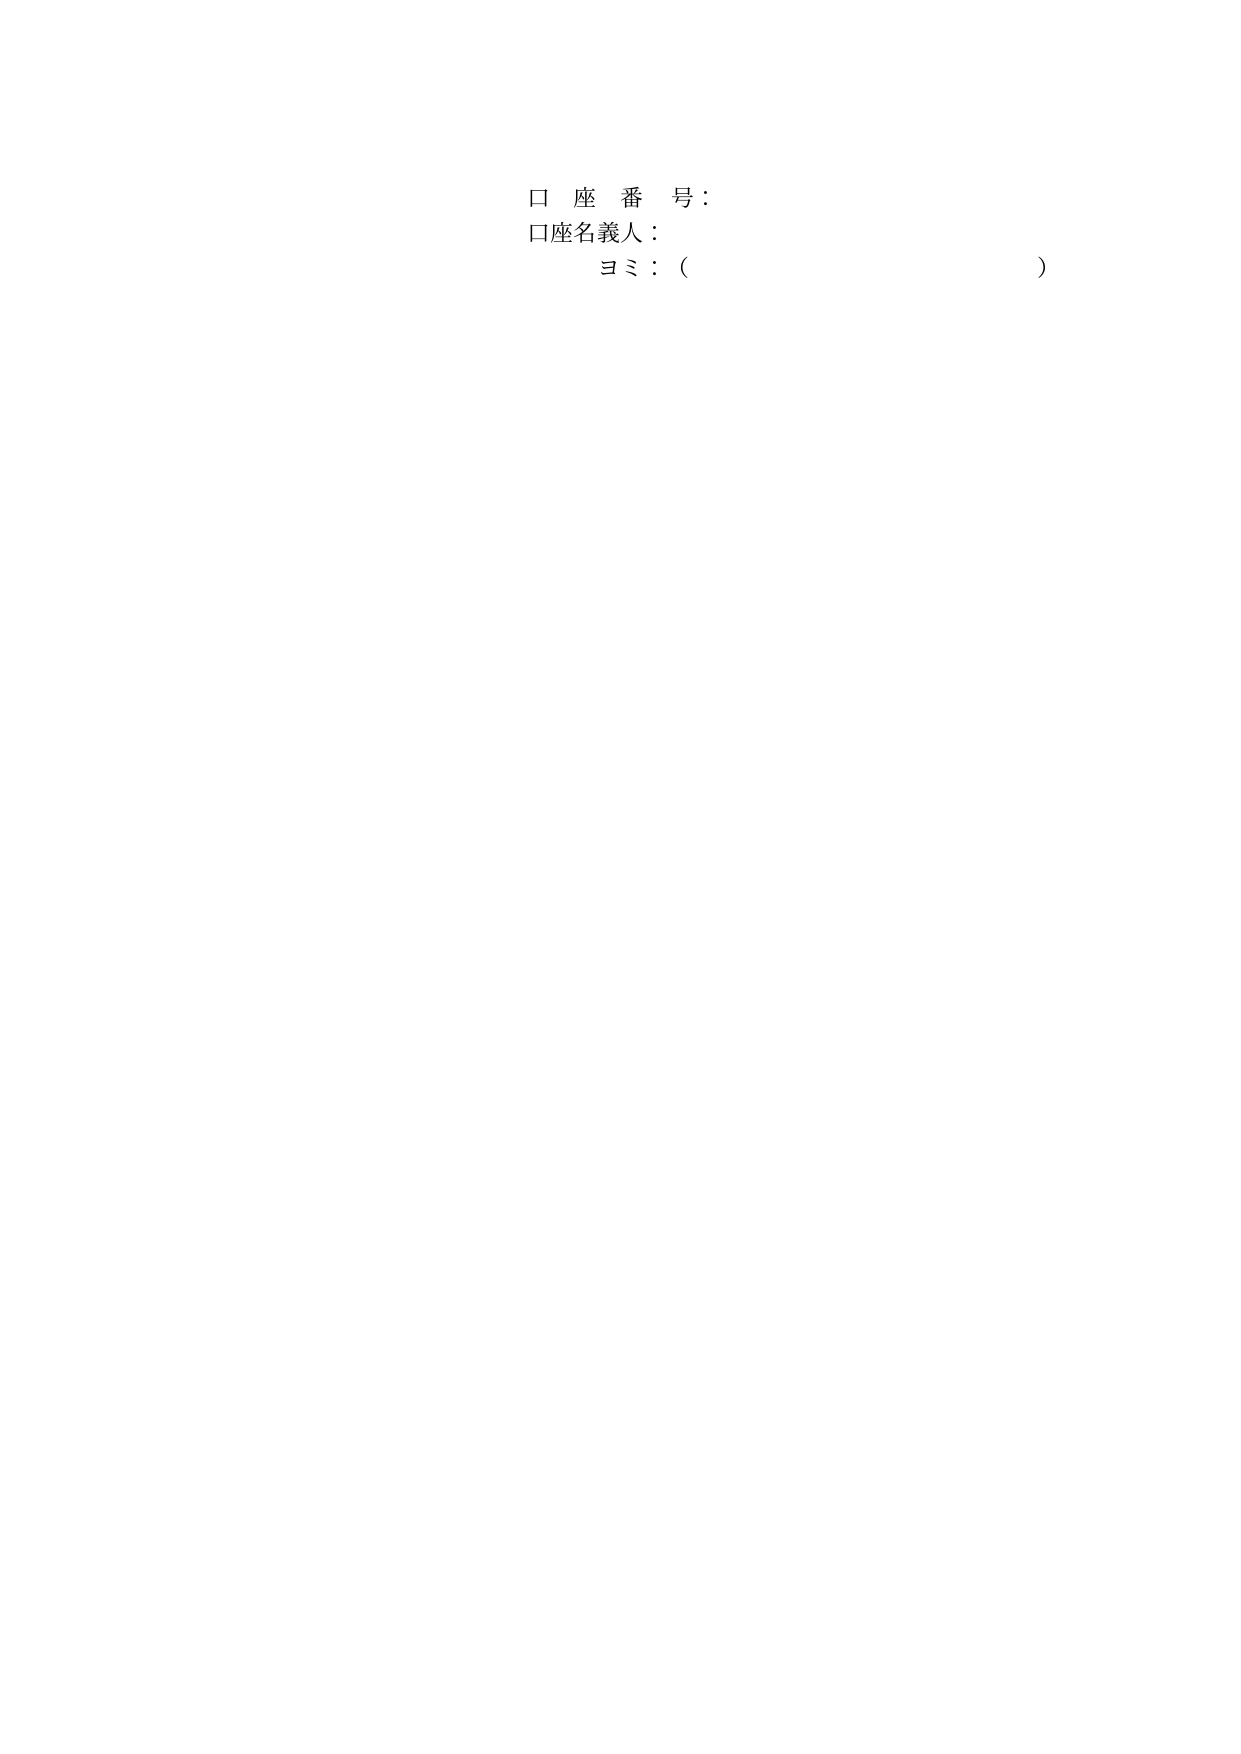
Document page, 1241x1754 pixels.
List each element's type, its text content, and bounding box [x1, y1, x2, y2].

text 口座名義人： [179, 214, 1061, 249]
text 口座番号： [179, 179, 1061, 214]
text ヨミ：（ ） [179, 249, 1061, 284]
